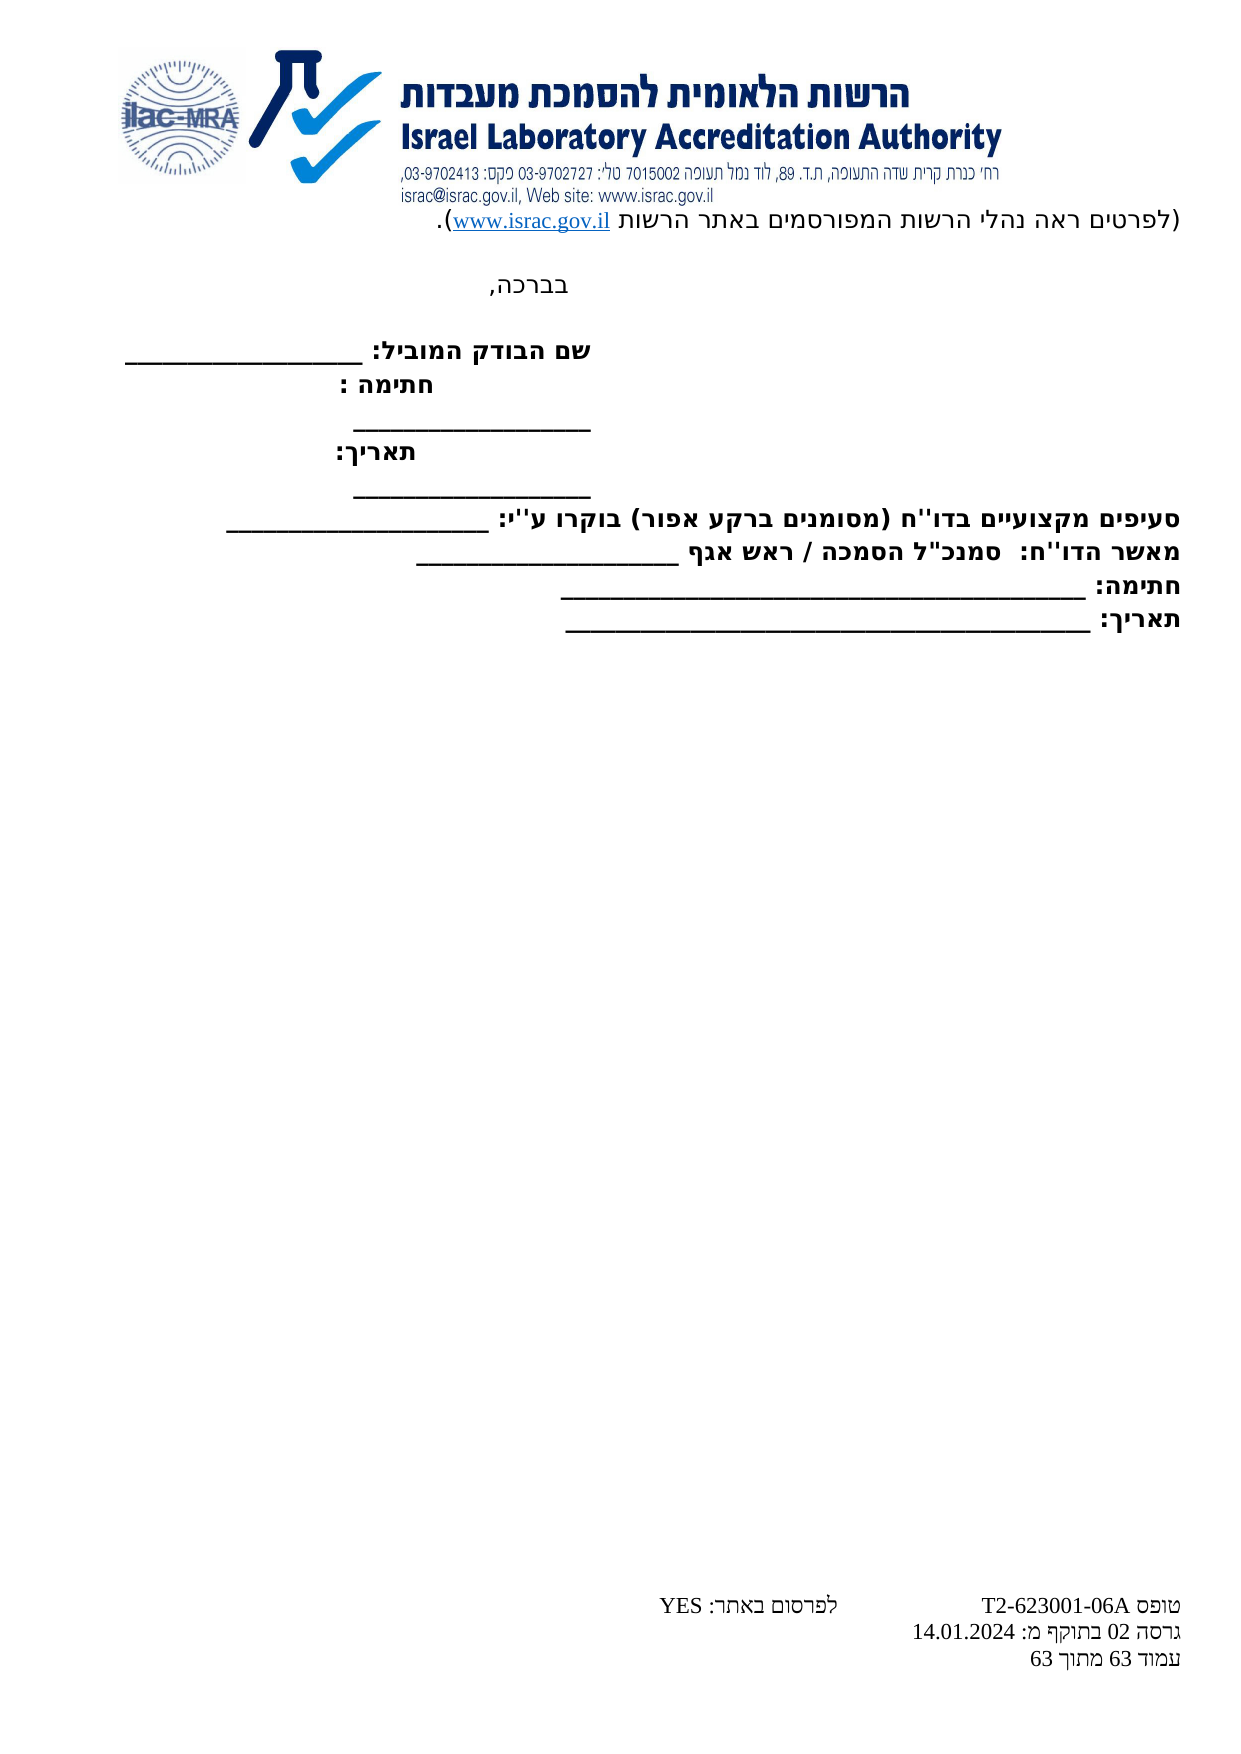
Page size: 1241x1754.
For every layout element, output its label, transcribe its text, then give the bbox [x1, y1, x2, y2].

text חתימה: __________________________________________ [118, 571, 1181, 600]
text תאריך: [118, 437, 591, 500]
text שם הבודק המוביל: ___________________ [118, 336, 591, 366]
picture [118, 47, 1002, 206]
text חתימה : ___________________ [118, 370, 591, 433]
text תאריך: [118, 605, 1181, 634]
text (לפרטים ראה נהלי הרשות המפורסמים באתר הרשות www.israc.gov.il). [118, 206, 1181, 235]
text מאשר הדו''ח: סמנכ"ל הסמכה / ראש אגף _____________________ [118, 538, 1181, 567]
text בברכה, [118, 270, 1181, 299]
text סעיפים מקצועיים בדו''ח (מסומנים ברקע אפור) בוקרו ע''י: _____________________ [118, 504, 1181, 533]
